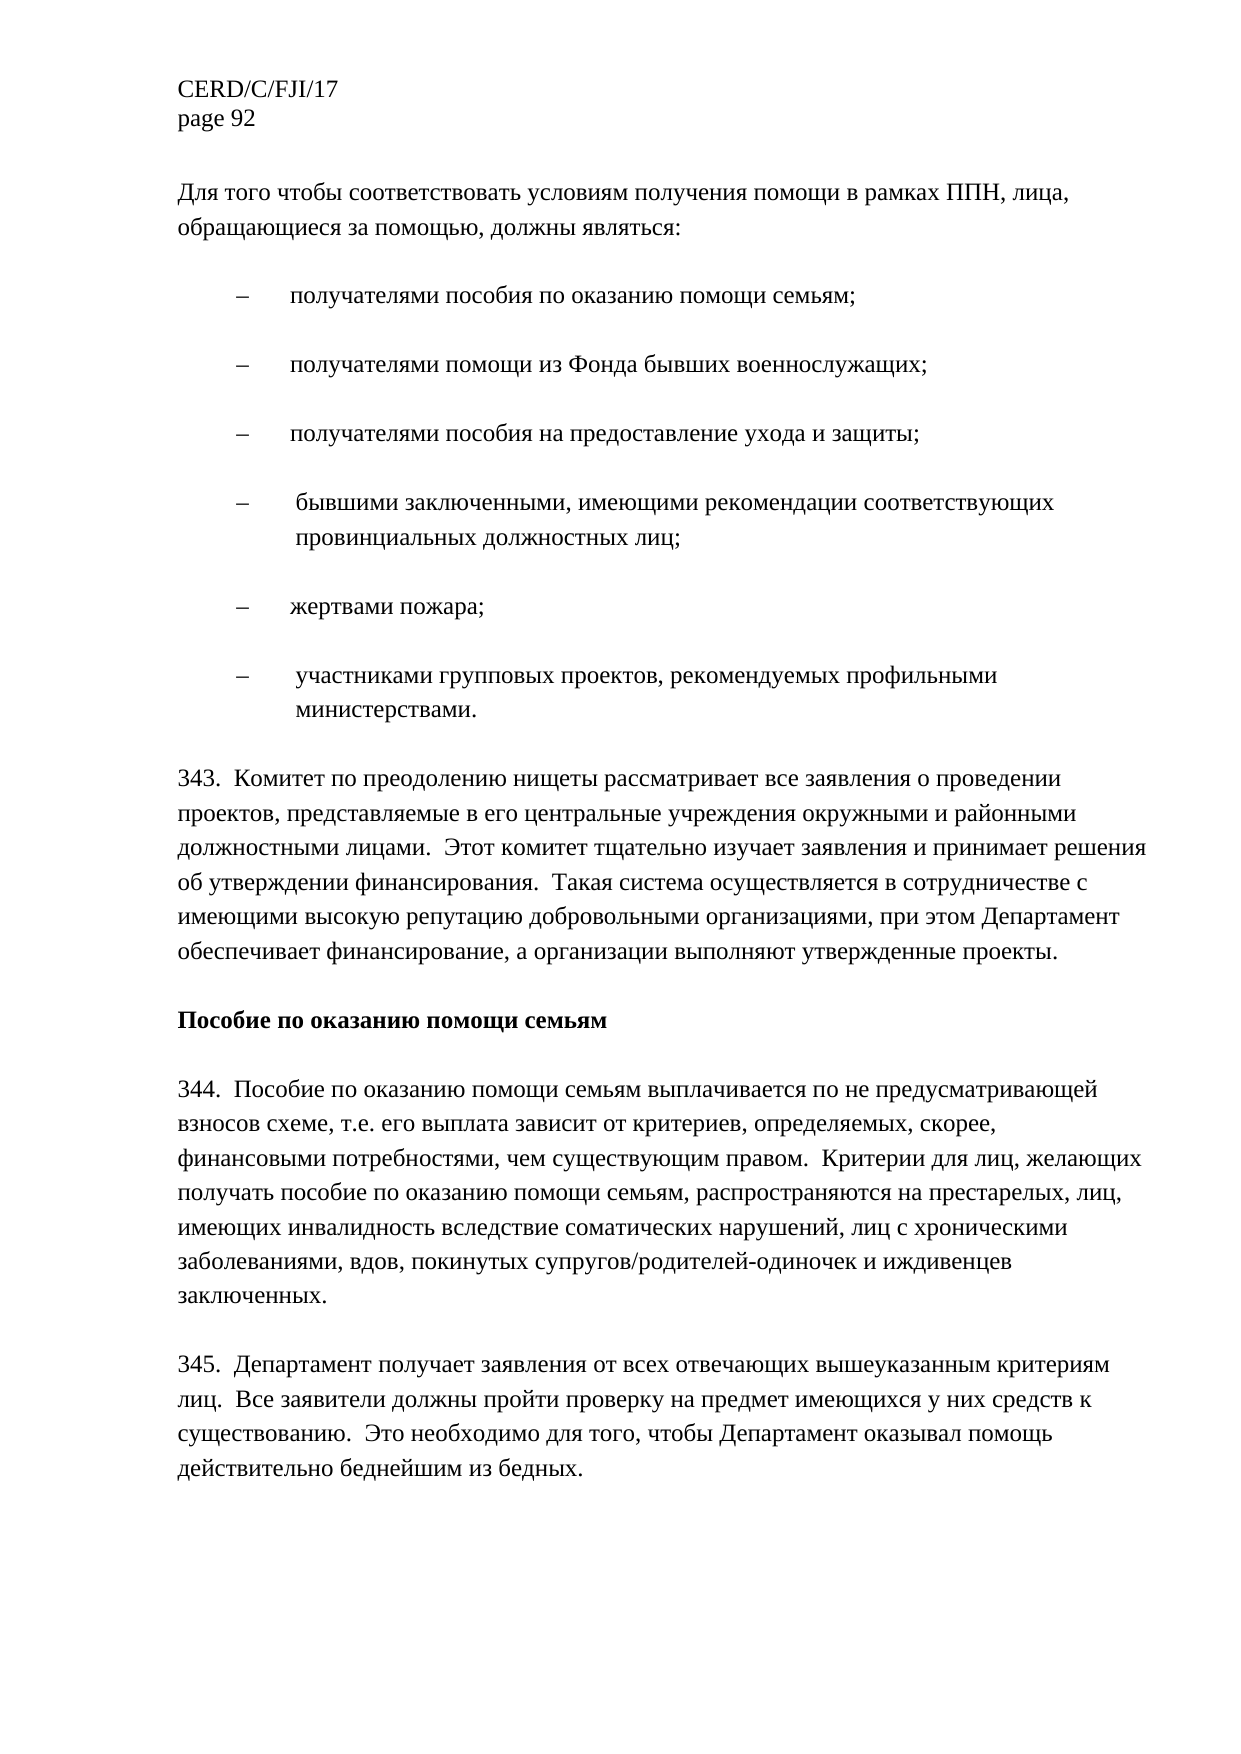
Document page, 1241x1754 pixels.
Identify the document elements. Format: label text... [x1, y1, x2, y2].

text 344. Пособие по оказанию помощи семьям выплачивается по не предусматривающей взносов схеме, т.е. его выплата зависит от критериев, определяемых, скорее, финансовыми потребностями, чем существующим правом. Критерии для лиц, желающих получать пособие по оказанию помощи семьям, распространяются на престарелых, лиц, имеющих инвалидность вследствие соматических нарушений, лиц с хроническими заболеваниями, вдов, покинутых супругов/родителей-одиночек и иждивенцев заключенных. [177, 1074, 1152, 1309]
text 343. Комитет по преодолению нищеты рассматривает все заявления о проведении проектов, представляемые в его центральные учреждения окружными и районными должностными лицами. Этот комитет тщательно изучает заявления и принимает решения об утверждении финансирования. Такая система осуществляется в сотрудничестве с имеющими высокую репутацию добровольными организациями, при этом Департамент обеспечивает финансирование, а организации выполняют утвержденные проекты. [177, 763, 1152, 964]
list бывшими заключенными, имеющими рекомендации соответствующих провинциальных должностных лиц; [236, 487, 1152, 551]
list получателями пособия на предоставление ухода и защиты; [236, 418, 1152, 447]
list получателями помощи из Фонда бывших военнослужащих; [236, 349, 1152, 378]
list получателями пособия по оказанию помощи семьям; [236, 281, 1152, 309]
text Пособие по оказанию помощи семьям [177, 1005, 1152, 1033]
text 345. Департамент получает заявления от всех отвечающих вышеуказанным критериям лиц. Все заявители должны пройти проверку на предмет имеющихся у них средств к существованию. Это необходимо для того, чтобы Департамент оказывал помощь действительно беднейшим из бедных. [177, 1349, 1152, 1482]
list участниками групповых проектов, рекомендуемых профильными министерствами. [236, 660, 1152, 723]
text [177, 177, 1152, 240]
list жертвами пожара; [236, 591, 1152, 620]
